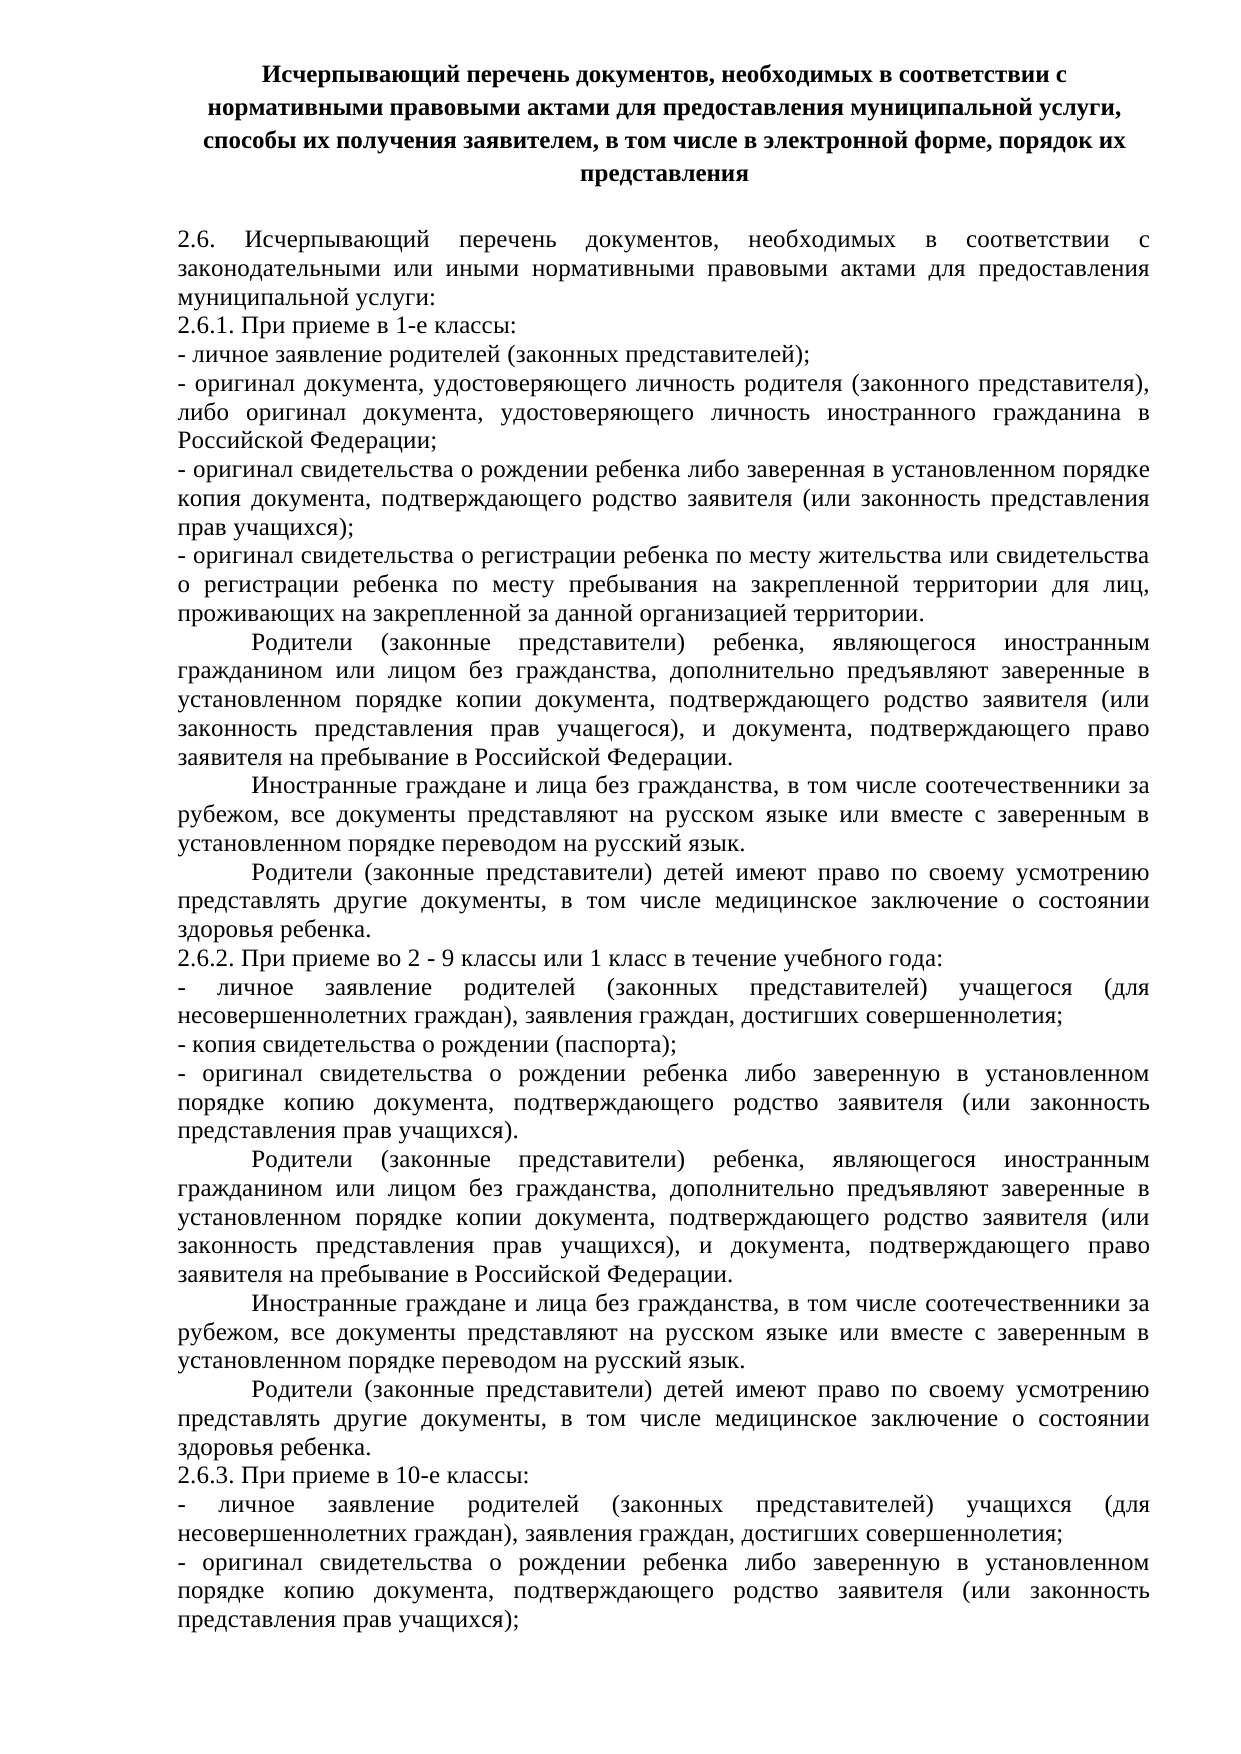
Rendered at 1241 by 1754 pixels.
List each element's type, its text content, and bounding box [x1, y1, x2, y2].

text - оригинал свидетельства о регистрации ребенка по месту жительства или свидетельства о регистрации ребенка по месту пребывания на закрепленной территории для лиц, проживающих на закрепленной за данной организацией территории. [177, 541, 1152, 627]
text 2.6. Исчерпывающий перечень документов, необходимых в соответствии с законодательными или иными нормативными правовыми актами для предоставления муниципальной услуги: [177, 224, 1152, 311]
text - копия свидетельства о рождении (паспорта); [177, 1029, 1152, 1058]
text Родители (законные представители) ребенка, являющегося иностранным гражданином или лицом без гражданства, дополнительно предъявляют заверенные в установленном порядке копии документа, подтверждающего родство заявителя (или законность представления прав учащихся), и документа, подтверждающего право заявителя на пребывание в Российской Федерации. [177, 1144, 1152, 1288]
text - оригинал свидетельства о рождении ребенка либо заверенную в установленном порядке копию документа, подтверждающего родство заявителя (или законность представления прав учащихся). [177, 1058, 1152, 1144]
text - оригинал свидетельства о рождении ребенка либо заверенная в установленном порядке копия документа, подтверждающего родство заявителя (или законность представления прав учащихся); [177, 454, 1152, 541]
text - личное заявление родителей (законных представителей); [177, 339, 1152, 368]
text 2.6.3. При приеме в 10-е классы: [177, 1461, 1152, 1489]
text - личное заявление родителей (законных представителей) учащихся (для несовершеннолетних граждан), заявления граждан, достигших совершеннолетия; [177, 1489, 1152, 1547]
text Исчерпывающий перечень документов, необходимых в соответствии с нормативными правовыми актами для предоставления муниципальной услуги, способы их получения заявителем, в том числе в электронной форме, порядок их представления [177, 59, 1152, 187]
text Родители (законные представители) ребенка, являющегося иностранным гражданином или лицом без гражданства, дополнительно предъявляют заверенные в установленном порядке копии документа, подтверждающего родство заявителя (или законность представления прав учащегося), и документа, подтверждающего право заявителя на пребывание в Российской Федерации. [177, 627, 1152, 771]
text - оригинал документа, удостоверяющего личность родителя (законного представителя), либо оригинал документа, удостоверяющего личность иностранного гражданина в Российской Федерации; [177, 368, 1152, 454]
text 2.6.1. При приеме в 1-е классы: [177, 311, 1152, 339]
text 2.6.2. При приеме во 2 - 9 классы или 1 класс в течение учебного года: [177, 943, 1152, 972]
text - личное заявление родителей (законных представителей) учащегося (для несовершеннолетних граждан), заявления граждан, достигших совершеннолетия; [177, 972, 1152, 1029]
